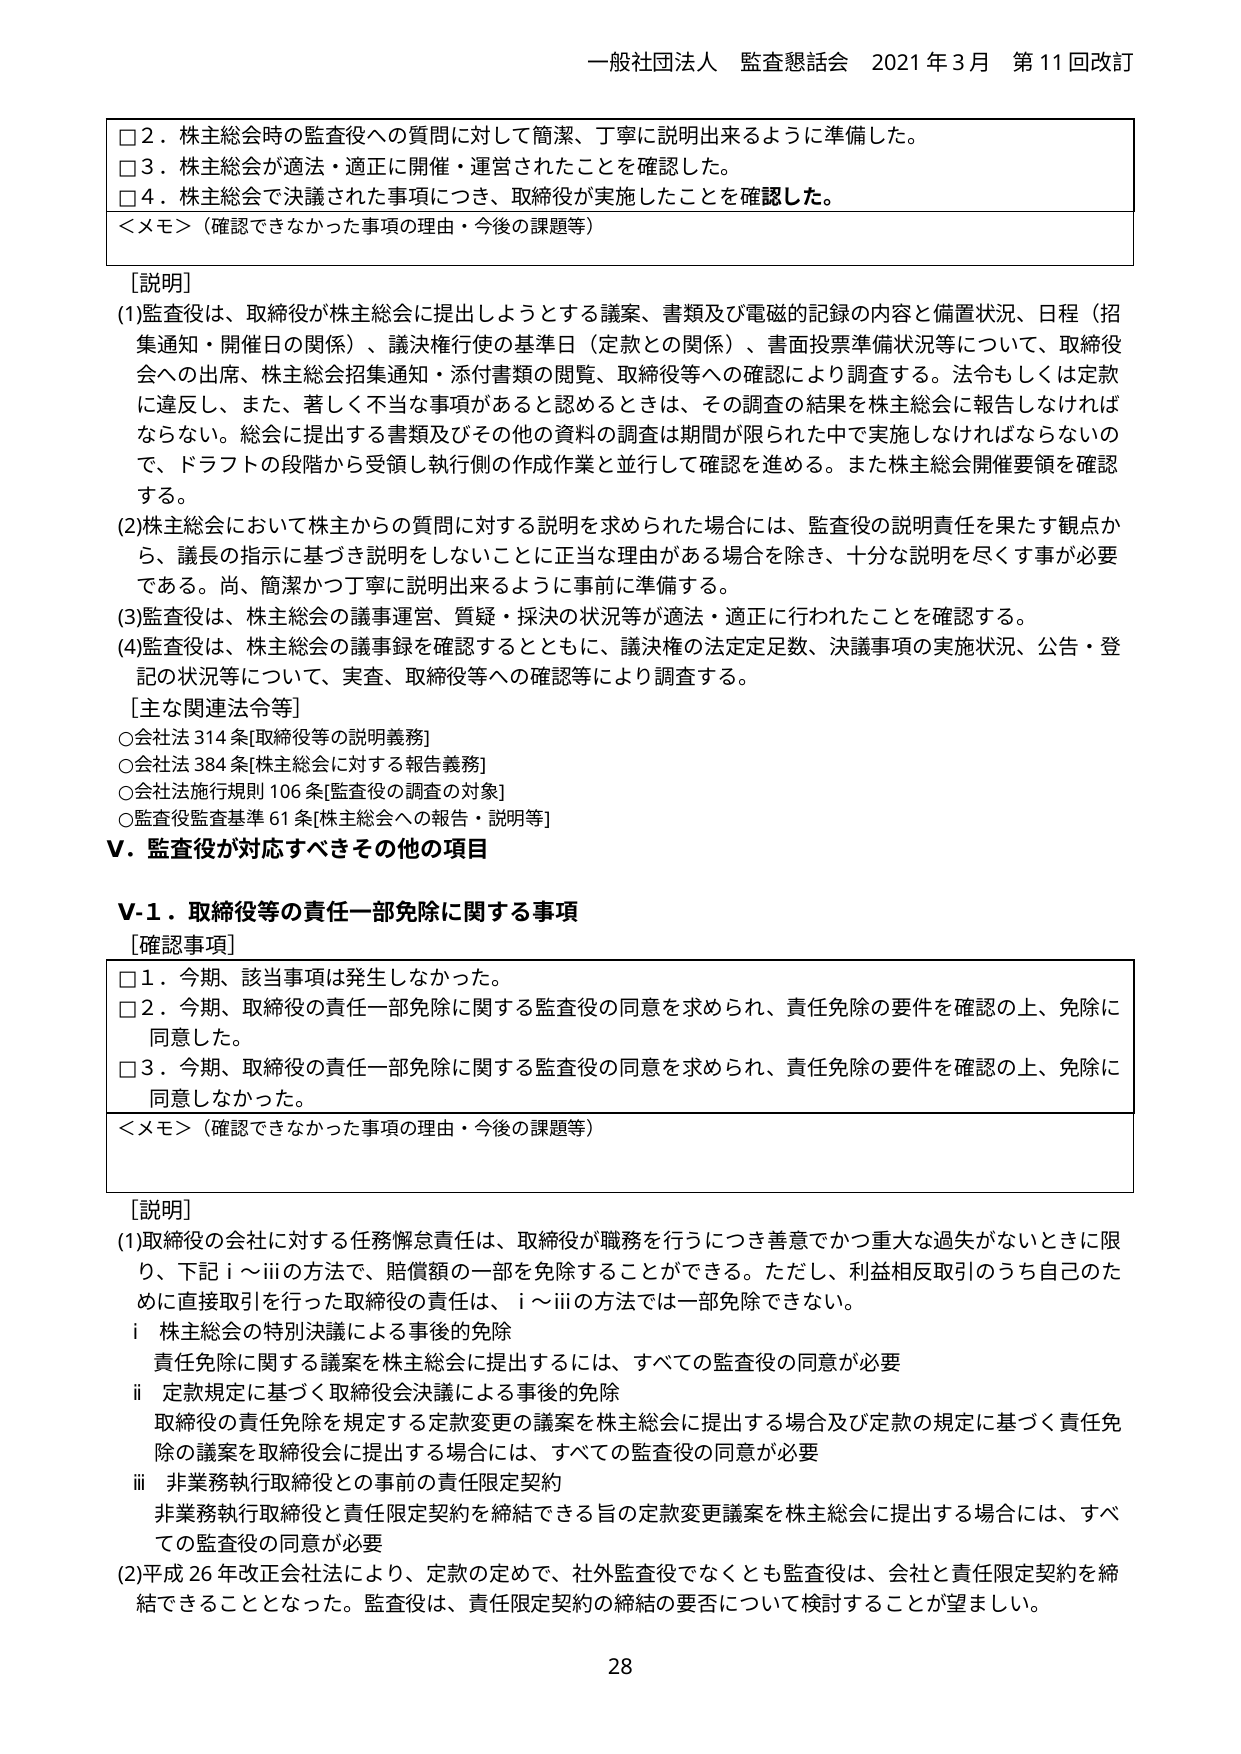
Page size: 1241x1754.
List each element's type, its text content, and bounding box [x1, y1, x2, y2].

table_cell (1)取締役の会社に対する任務懈怠責任は、取締役が職務を行うにつき善意でかつ重大な過失がないときに限り、下記ⅰ～ⅲの方法で、賠償額の一部を免除することができる。ただし、利益相反取引のうち自己のために直接取引を行った取締役の責任は、ⅰ～ⅲの方法では一部免除できない。 ⅰ 株主総会の特別決議による事後的免除 責任免除に関する議案を株主総会に提出するには、すべての監査役の同意が必要 ⅱ 定款規定に基づく取締役会決議による事後的免除 取締役の責任免除を規定する定款変更の議案を株主総会に提出する場合及び定款の規定に基づく責任免除の議案を取締役会に提出する場合には、すべての監査役の同意が必要 ⅲ 非業務執行取締役との事前の責任限定契約 非業務執行取締役と責任限定契約を締結できる旨の定款変更議案を株主総会に提出する場合には、すべての監査役の同意が必要 (2)平成26年改正会社法により、定款の定めで、社外監査役でなくとも監査役は、会社と責任限定契約を締結できることとなった。監査役は、責任限定契約の締結の要否について検討することが望ましい。 [106, 1225, 1134, 1618]
table_cell ［確認事項］ [106, 928, 1134, 959]
table_cell ＜メモ＞（確認できなかった事項の理由・今後の課題等） [107, 212, 1133, 265]
table_cell ＜メモ＞（確認できなかった事項の理由・今後の課題等） [107, 1114, 1133, 1192]
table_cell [107, 120, 1133, 211]
table_cell (1)監査役は、取締役が株主総会に提出しようとする議案、書類及び電磁的記録の内容と備置状況、日程（招集通知・開催日の関係）、議決権行使の基準日（定款との関係）、書面投票準備状況等について、取締役会への出席、株主総会招集通知・添付書類の閲覧、取締役等への確認により調査する。法令もしくは定款に違反し、また、著しく不当な事項があると認めるときは、その調査の結果を株主総会に報告しなければならない。総会に提出する書類及びその他の資料の調査は期間が限られた中で実施しなければならないので、ドラフトの段階から受領し執行側の作成作業と並行して確認を進める。また株主総会開催要領を確認する。 (2)株主総会において株主からの質問に対する説明を求められた場合には、監査役の説明責任を果たす観点から、議長の指示に基づき説明をしないことに正当な理由がある場合を除き、十分な説明を尽くす事が必要である。尚、簡潔かつ丁寧に説明出来るように事前に準備する。 (3)監査役は、株主総会の議事運営、質疑・採決の状況等が適法・適正に行われたことを確認する。 (4)監査役は、株主総会の議事録を確認するとともに、議決権の法定定足数、決議事項の実施状況、公告・登記の状況等について、実査、取締役等への確認等により調査する。 [106, 298, 1134, 691]
table_cell ［説明］ [106, 266, 1134, 298]
table_cell □１．今期、該当事項は発生しなかった。 □２．今期、取締役の責任一部免除に関する監査役の同意を求められ、責任免除の要件を確認の上、免除に同意した。 □３．今期、取締役の責任一部免除に関する監査役の同意を求められ、責任免除の要件を確認の上、免除に同意しなかった。 [107, 961, 1133, 1112]
table_cell ［主な関連法令等］ [106, 691, 1134, 722]
table_cell ［説明］ [106, 1193, 1134, 1225]
table_header Ⅴ-１．取締役等の責任一部免除に関する事項 [106, 894, 1134, 928]
text Ⅴ．監査役が対応すべきその他の項目 [106, 831, 1134, 864]
table_cell ○会社法314条[取締役等の説明義務] ○会社法384条[株主総会に対する報告義務] ○会社法施行規則106条[監査役の調査の対象] ○監査役監査基準61条[株主総会への報告・説明等] [106, 723, 1134, 831]
